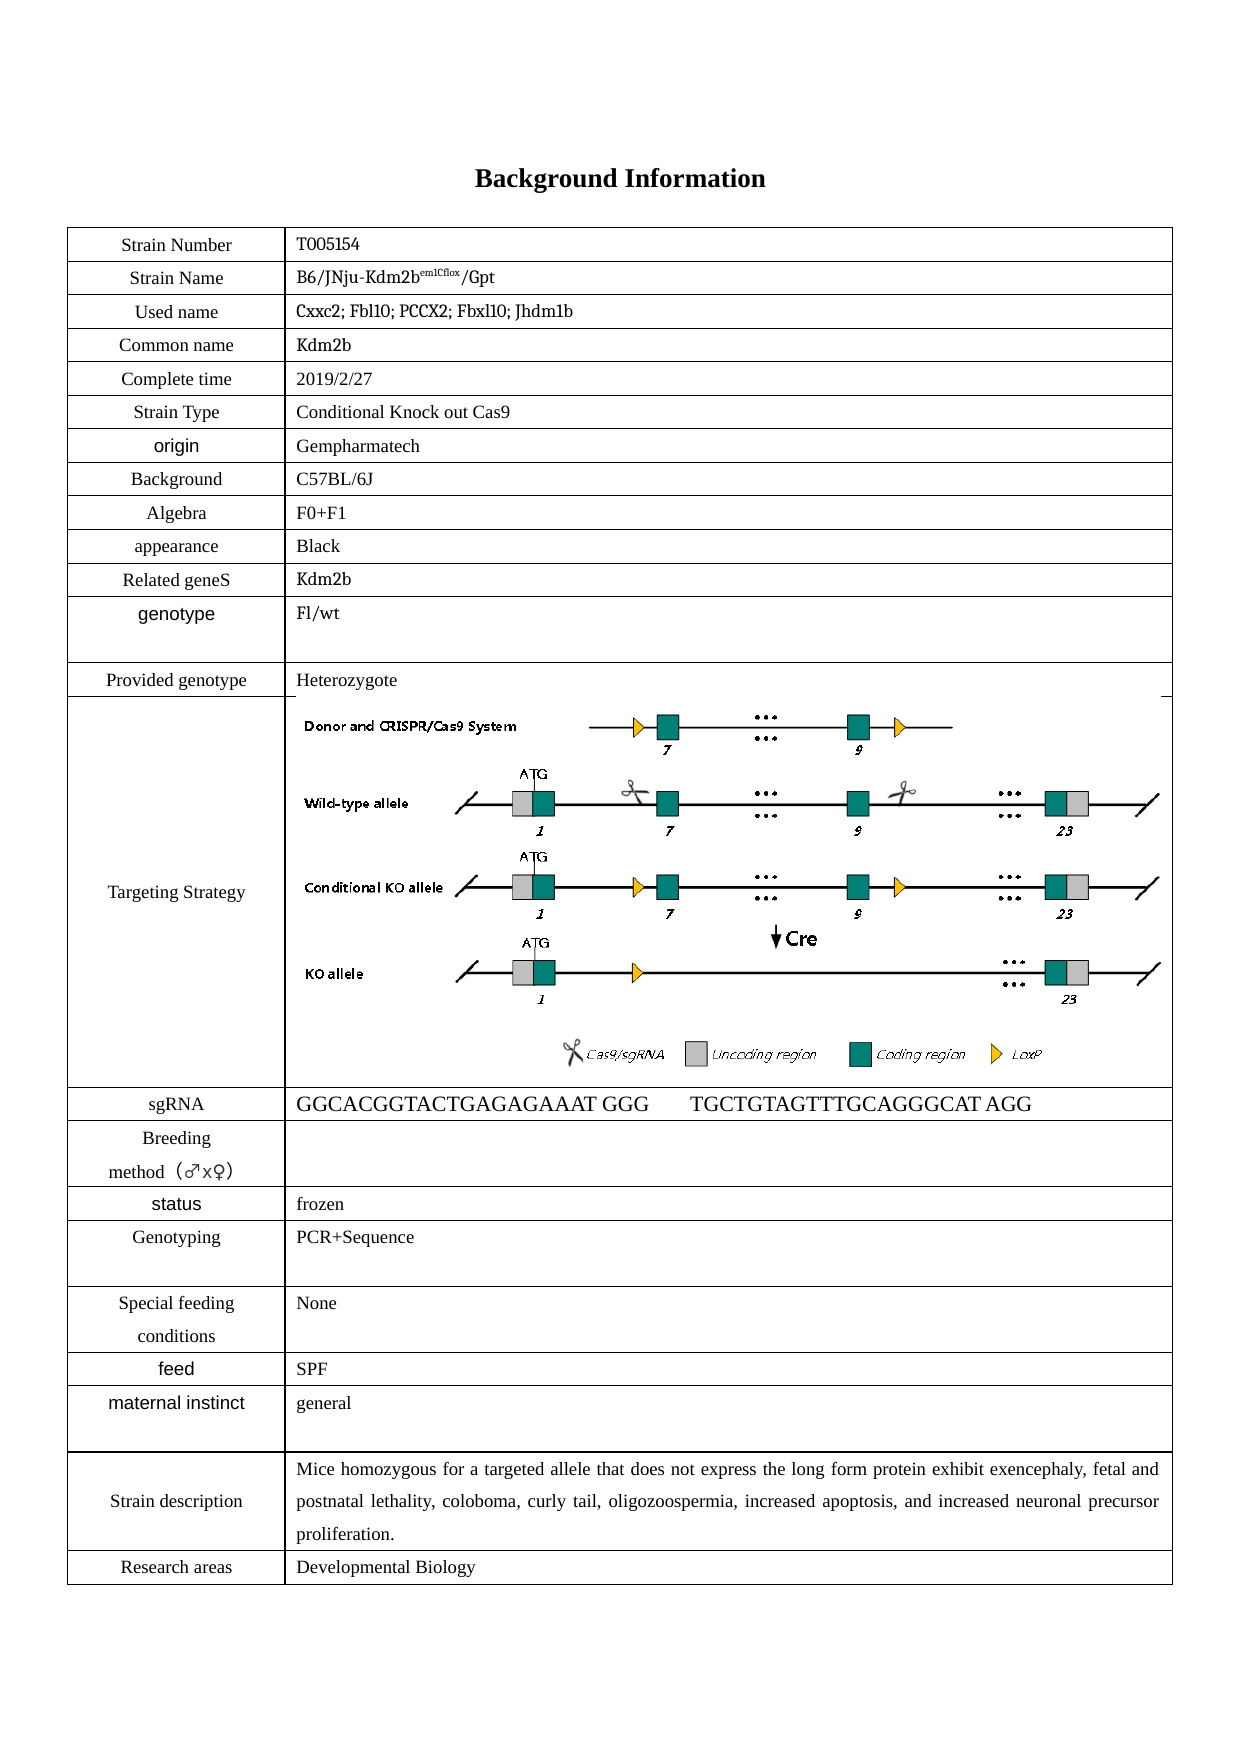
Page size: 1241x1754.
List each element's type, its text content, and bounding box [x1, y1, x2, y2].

table_cell genotype [68, 597, 284, 662]
table_cell Common name [68, 329, 284, 361]
table_cell Strain description [68, 1453, 284, 1550]
table_cell Kdm2b [286, 329, 1172, 361]
table_cell Gempharmatech [286, 429, 1172, 462]
table_cell maternal instinct [68, 1386, 284, 1451]
table_cell Kdm2b [286, 564, 1172, 596]
table_cell SPF [286, 1353, 1172, 1385]
table_cell Algebra [68, 496, 284, 529]
table_cell Heterozygote [286, 663, 1172, 696]
table_cell Breeding method（♂x♀） [68, 1121, 284, 1186]
table_cell [286, 697, 1172, 1087]
table_cell C57BL/6J [286, 463, 1172, 495]
table_cell Special feeding conditions [68, 1287, 284, 1352]
table_header T005154 [286, 228, 1172, 261]
table_cell appearance [68, 530, 284, 562]
table_cell Conditional Knock out Cas9 [286, 396, 1172, 428]
table_cell Genotyping [68, 1221, 284, 1286]
table_cell origin [68, 429, 284, 462]
table_cell 2019/2/27 [286, 362, 1172, 395]
table_cell frozen [286, 1187, 1172, 1220]
table_cell None [286, 1287, 1172, 1352]
table_cell Strain Name [68, 262, 284, 294]
table_cell PCR+Sequence [286, 1221, 1172, 1286]
picture [296, 696, 1162, 1074]
table_cell Background [68, 463, 284, 495]
table_cell F0+F1 [286, 496, 1172, 529]
table_cell Mice homozygous for a targeted allele that does not express the long form protein exhibit exencephaly, fetal and postnatal lethality, coloboma, curly tail, oligozoospermia, increased apoptosis, and increased neuronal precursor proliferation. [286, 1453, 1172, 1550]
table_cell general [286, 1386, 1172, 1451]
table_cell Developmental Biology [286, 1551, 1172, 1583]
table_cell Targeting Strategy [68, 697, 284, 1087]
text Background Information [187, 162, 1053, 194]
table_cell Complete time [68, 362, 284, 395]
table_cell Related geneS [68, 564, 284, 596]
table_cell status [68, 1187, 284, 1220]
table_header Strain Number [68, 228, 284, 261]
table_cell feed [68, 1353, 284, 1385]
table_cell GGCACGGTACTGAGAGAAAT GGG TGCTGTAGTTTGCAGGGCAT AGG [286, 1088, 1172, 1120]
table_cell Strain Type [68, 396, 284, 428]
table_cell Research areas [68, 1551, 284, 1583]
table_cell Fl/wt [286, 597, 1172, 662]
table_cell Black [286, 530, 1172, 562]
table_cell Used name [68, 295, 284, 328]
table_cell B6/JNju-Kdm2bem1Cflox/Gpt [286, 262, 1172, 294]
table_cell [286, 1121, 1172, 1186]
table_cell Provided genotype [68, 663, 284, 696]
table_cell sgRNA [68, 1088, 284, 1120]
table_cell Cxxc2; Fbl10; PCCX2; Fbxl10; Jhdm1b [286, 295, 1172, 328]
